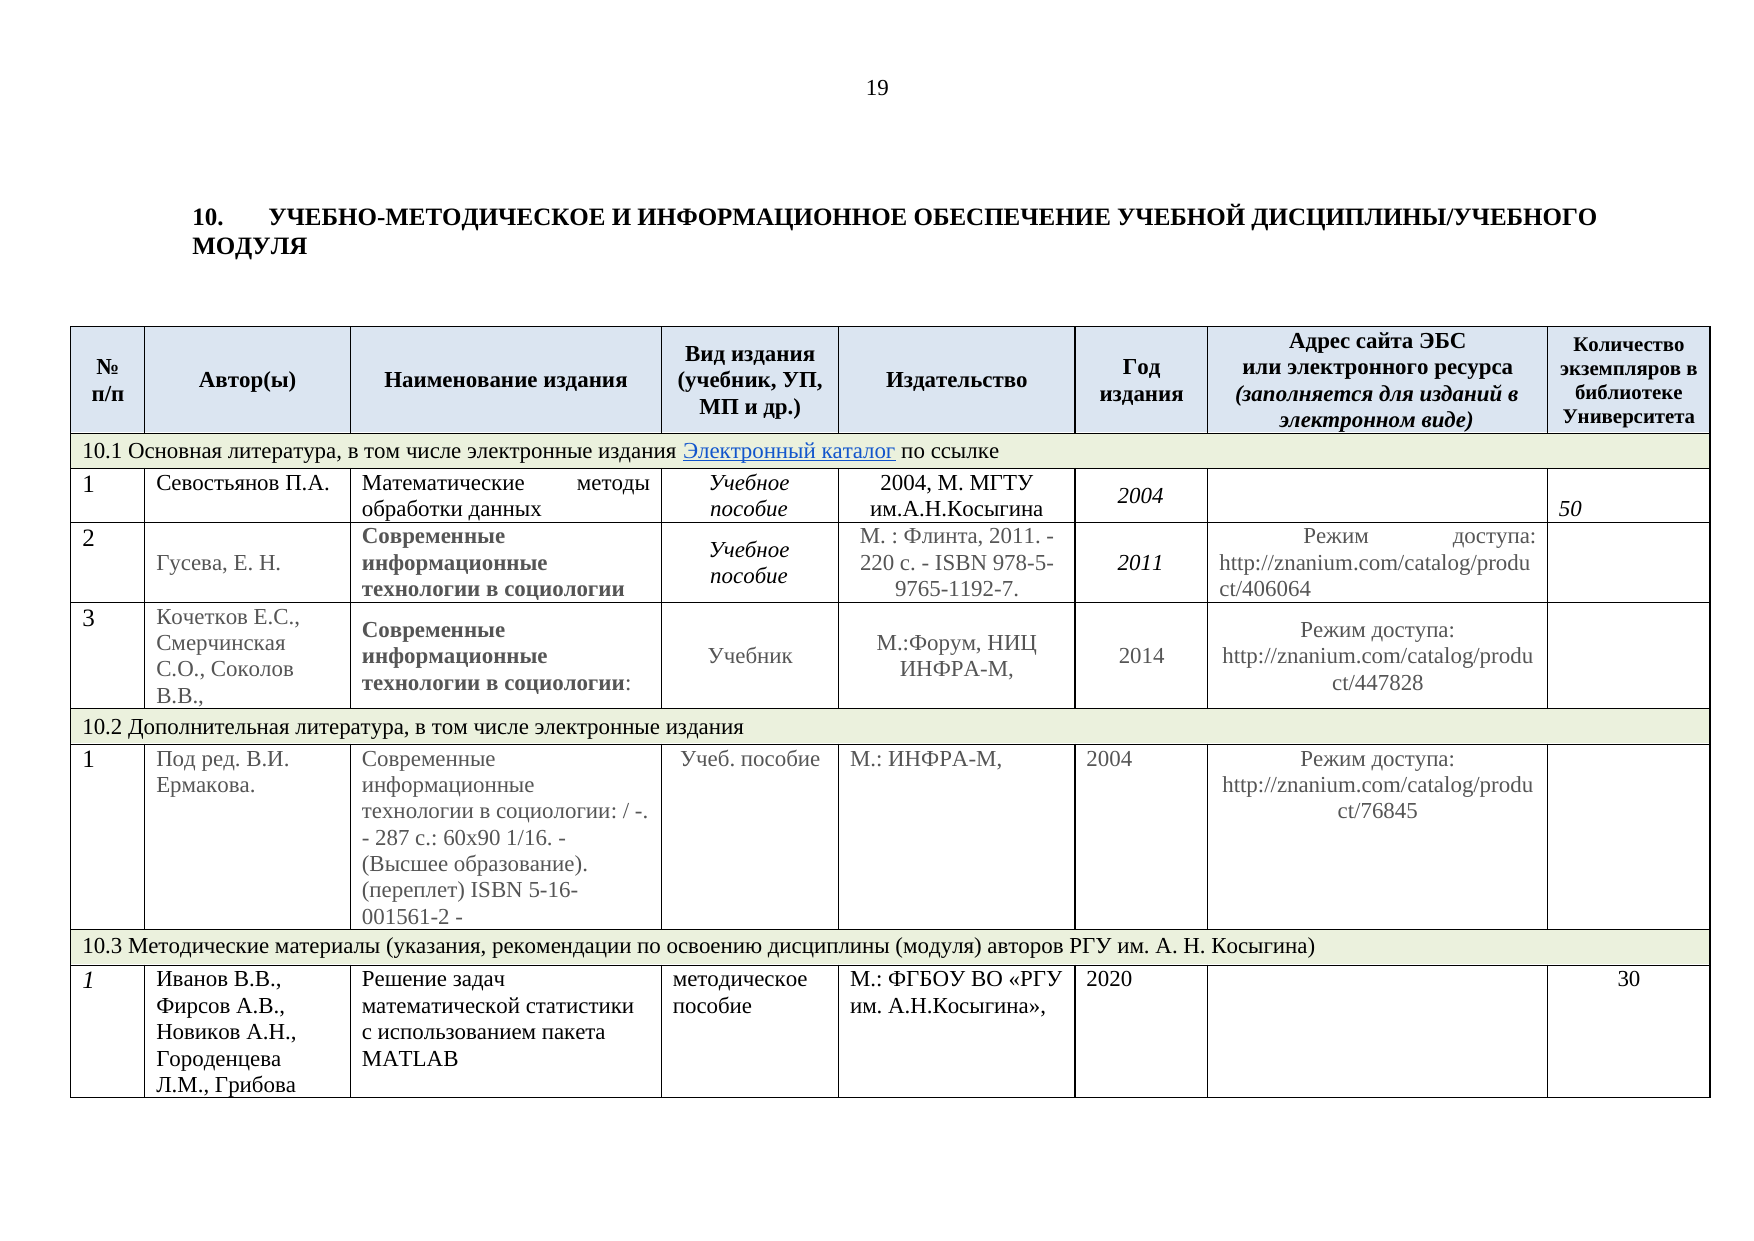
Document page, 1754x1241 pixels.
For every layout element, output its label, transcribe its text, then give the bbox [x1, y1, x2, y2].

table_cell 2004 [1076, 745, 1207, 929]
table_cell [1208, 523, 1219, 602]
table_header Вид издания (учебник, УП, МП и др.) [662, 327, 838, 432]
table_cell 1 [71, 469, 144, 522]
table_cell 2004 [1076, 469, 1207, 522]
table_header Год издания [1076, 327, 1207, 432]
table_cell Учебник [662, 603, 838, 708]
table_cell 10.3 Методические материалы (указания, рекомендации по освоению дисциплины (модуля) авторов РГУ им. А. Н. Косыгина) [71, 930, 1709, 964]
table_cell 50 [1548, 469, 1709, 522]
table_header № п/п [71, 327, 144, 432]
table_cell [1548, 745, 1709, 929]
table_cell 2020 [1076, 966, 1207, 1097]
table_header Автор(ы) [145, 327, 350, 432]
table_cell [839, 966, 1074, 1097]
table_cell 2 [71, 523, 144, 602]
table_cell 1 [71, 745, 144, 929]
table_cell Гусева, Е. Н. [145, 523, 350, 602]
table_cell Учебное пособие [662, 523, 838, 602]
table_header Наименование издания [351, 327, 661, 432]
table_cell [1548, 523, 1709, 602]
table_header Количество экземпляров в библиотеке Университета [1548, 327, 1709, 432]
table_cell М. : Флинта, 2011. - 220 с. - ISBN 978-5-9765-1192-7. [839, 523, 895, 602]
table_cell 30 [1548, 966, 1709, 1097]
table_cell 3 [71, 603, 144, 708]
table_cell 10.1 Основная литература, в том числе электронные издания Электронный каталог по ссылке [71, 434, 1709, 468]
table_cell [145, 966, 350, 1097]
table_cell 1 [71, 966, 144, 1097]
table_cell Севостьянов П.А. [145, 469, 350, 522]
table_cell М. : Флинта, 2011. - 220 с. - ISBN 978-5-9765-1192-7. [1019, 523, 1074, 602]
table_cell Учеб. пособие [662, 745, 838, 929]
table_cell М.: ИНФРА-М, [839, 745, 1074, 929]
table_cell 10.2 Дополнительная литература, в том числе электронные издания [71, 709, 1709, 743]
table_cell 2011 [1076, 523, 1207, 602]
table_cell Математические методы обработки данных [351, 469, 661, 522]
list УЧЕБНО-МЕТОДИЧЕСКОЕ И ИНФОРМАЦИОННОЕ ОБЕСПЕЧЕНИЕ УЧЕБНОЙ ДИСЦИПЛИНЫ/УЧЕБНОГО МОДУЛЯ [192, 202, 1636, 260]
table_cell Режим доступа: http://znanium.com/catalog/product/76845 [1208, 745, 1547, 929]
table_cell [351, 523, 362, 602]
table_cell Режим доступа: http://znanium.com/catalog/product/406064 [1311, 523, 1547, 602]
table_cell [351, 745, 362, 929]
table_cell Под ред. В.И. Ермакова. [145, 745, 350, 929]
table_cell [1208, 469, 1547, 522]
table_cell Кочетков Е.С., Смерчинская С.О., Соколов В.В., [204, 603, 350, 708]
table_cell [662, 966, 838, 1097]
table_cell 2004, М. МГТУ им.А.Н.Косыгина [839, 469, 1074, 522]
table_cell Современные информационные технологии в социологии: [351, 603, 661, 708]
table_cell 2014 [1076, 603, 1207, 708]
table_cell Учебное пособие [662, 469, 838, 522]
table_header Адрес сайта ЭБС или электронного ресурса (заполняется для изданий в электронном виде) [1208, 327, 1547, 432]
table_cell Современные информационные технологии в социологии [505, 523, 661, 602]
table_cell Режим доступа: http://znanium.com/catalog/product/447828 [1208, 603, 1547, 708]
table_cell [1208, 966, 1547, 1097]
table_cell [1548, 603, 1709, 708]
table_header Издательство [839, 327, 1074, 432]
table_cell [351, 966, 661, 1097]
table_cell М.:Форум, НИЦ ИНФРА-М, [839, 603, 1074, 708]
table_cell Современные информационные технологии в социологии: / -. - 287 с.: 60x90 1/16. - (Высшее образование). (переплет) ISBN 5-16-001561-2 - [463, 745, 661, 929]
